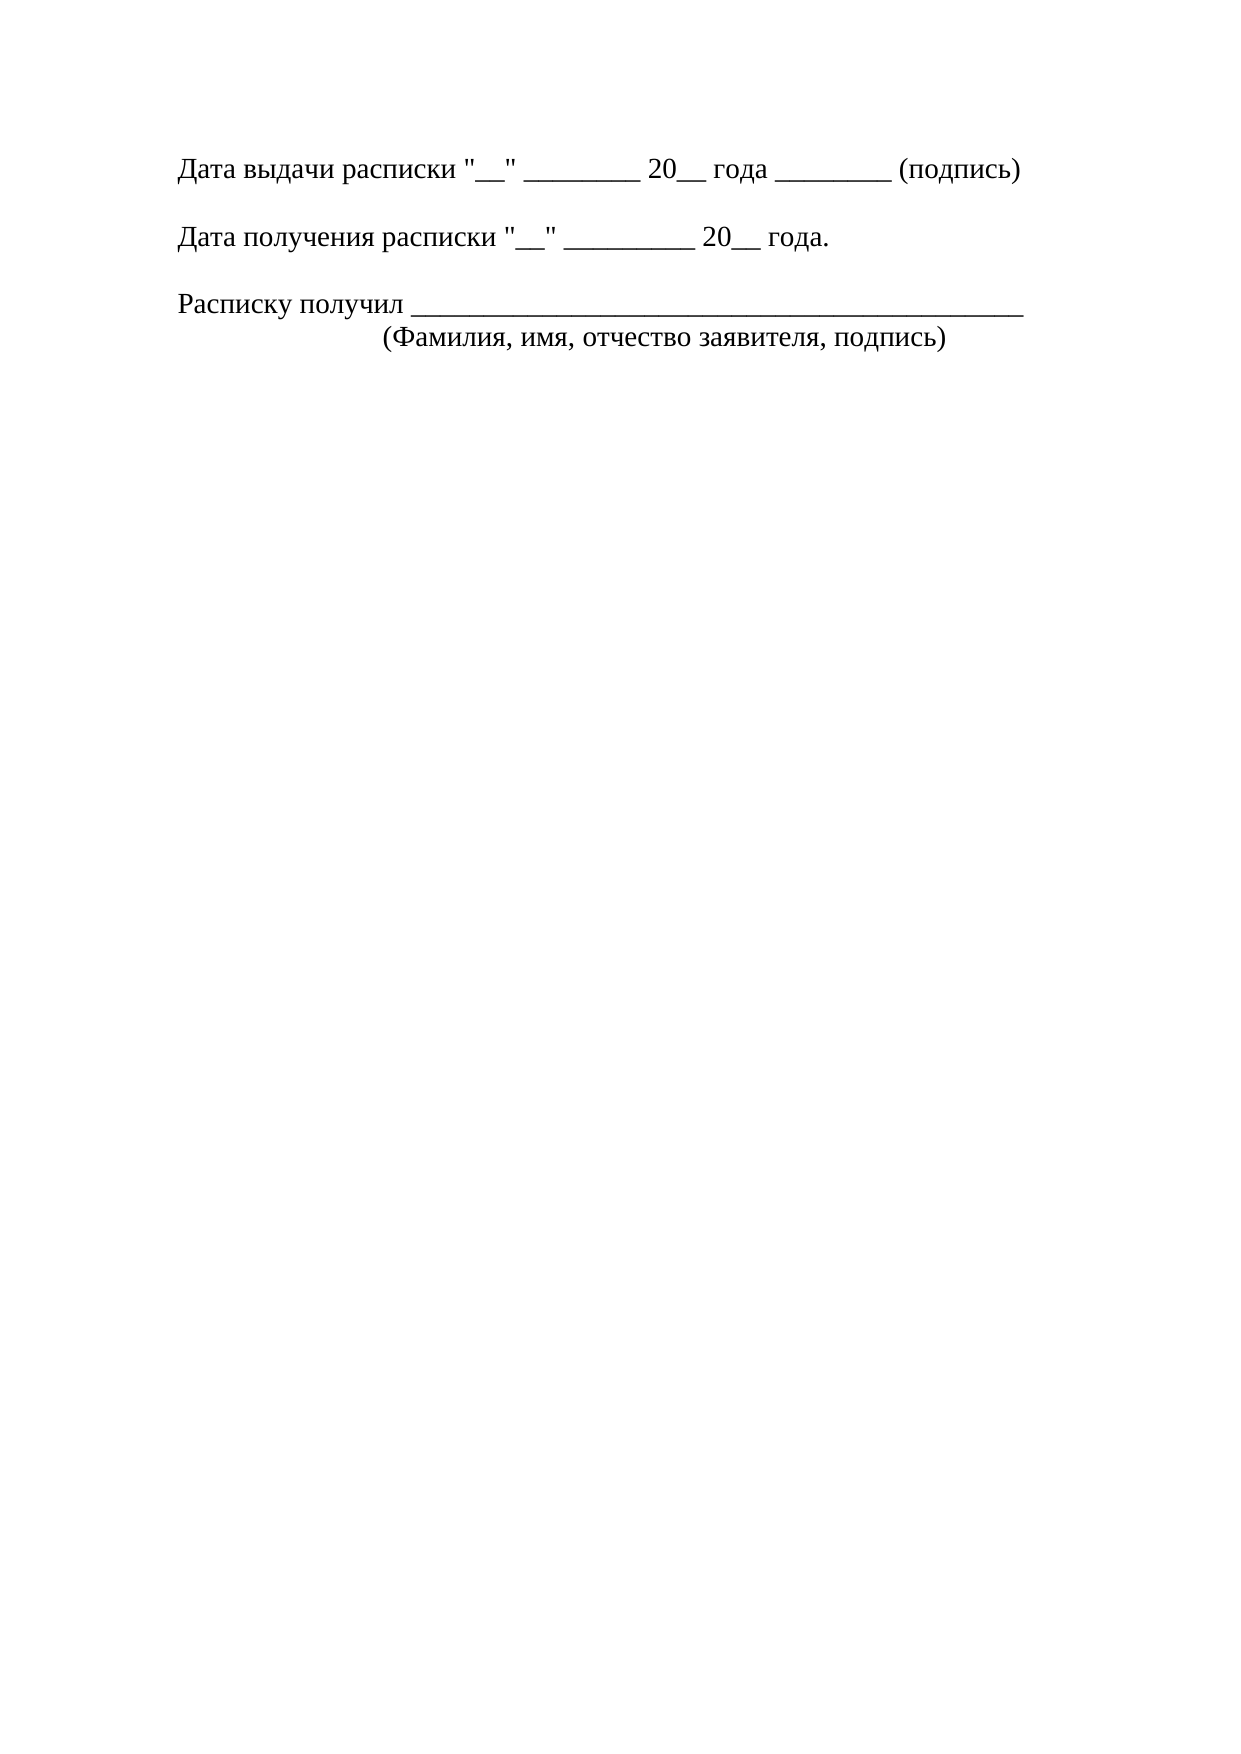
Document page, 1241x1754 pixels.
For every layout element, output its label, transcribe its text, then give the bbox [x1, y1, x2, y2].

text Дата получения расписки "__" _________ 20__ года. [177, 219, 1152, 252]
text (Фамилия, имя, отчество заявителя, подпись) [177, 319, 1152, 353]
text Расписку получил __________________________________________ [177, 286, 1152, 319]
text Дата выдачи расписки "__" ________ 20__ года ________ (подпись) [177, 152, 1152, 185]
